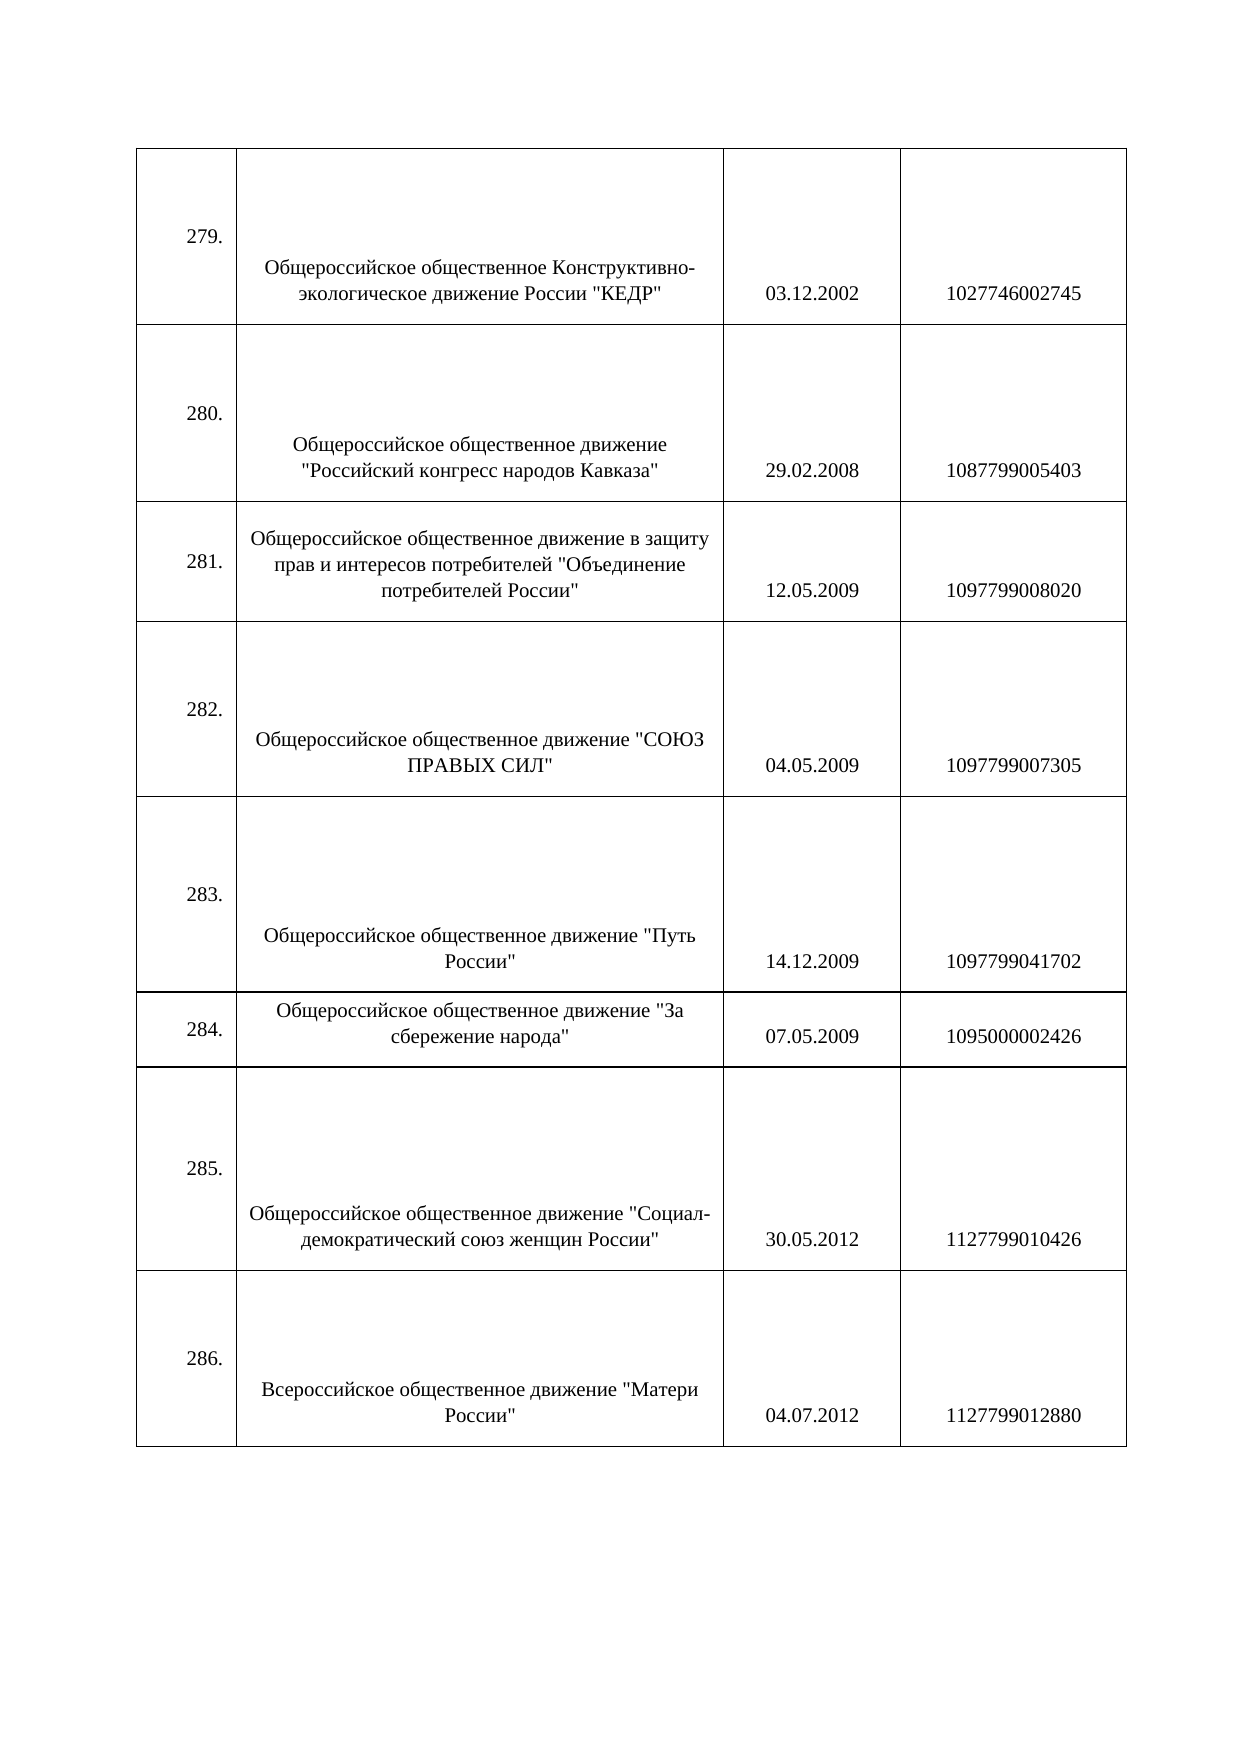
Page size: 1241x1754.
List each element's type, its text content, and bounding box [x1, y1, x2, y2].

table_cell 29.02.2008 [724, 325, 900, 501]
table_cell 1097799008020 [901, 502, 1126, 621]
table_cell 07.05.2009 [724, 993, 900, 1066]
table_cell [137, 149, 236, 324]
table_cell [137, 993, 236, 1066]
table_cell Общероссийское общественное движение "Социал-демократический союз женщин России" [237, 1068, 723, 1269]
table_cell 1097799041702 [901, 797, 1126, 991]
table_cell [137, 325, 236, 501]
table_cell [137, 1271, 236, 1446]
table_cell 1127799012880 [901, 1271, 1126, 1446]
table_cell 14.12.2009 [724, 797, 900, 991]
table_cell 1087799005403 [901, 325, 1126, 501]
table_cell Общероссийское общественное движение в защиту прав и интересов потребителей "Объединение потребителей России" [237, 502, 723, 621]
table_cell 1097799007305 [901, 622, 1126, 796]
table_cell 03.12.2002 [724, 149, 900, 324]
table_cell Общероссийское общественное движение "СОЮЗ ПРАВЫХ СИЛ" [237, 622, 723, 796]
table_cell Всероссийское общественное движение "Матери России" [237, 1271, 723, 1446]
table_cell 1095000002426 [901, 993, 1126, 1066]
table_cell [137, 1068, 236, 1269]
table_cell [137, 622, 236, 796]
table_cell 1127799010426 [901, 1068, 1126, 1269]
table_cell 04.05.2009 [724, 622, 900, 796]
table_cell Общероссийское общественное движение "Российский конгресс народов Кавказа" [237, 325, 723, 501]
table_cell [137, 797, 236, 991]
table_cell 30.05.2012 [724, 1068, 900, 1269]
table_cell 04.07.2012 [724, 1271, 900, 1446]
table_cell 1027746002745 [901, 149, 1126, 324]
table_cell [137, 502, 236, 621]
table_cell Общероссийское общественное движение "За сбережение народа" [237, 993, 723, 1066]
table_cell Общероссийское общественное движение "Путь России" [237, 797, 723, 991]
table_cell Общероссийское общественное Конструктивно-экологическое движение России "КЕДР" [237, 149, 723, 324]
table_cell 12.05.2009 [724, 502, 900, 621]
